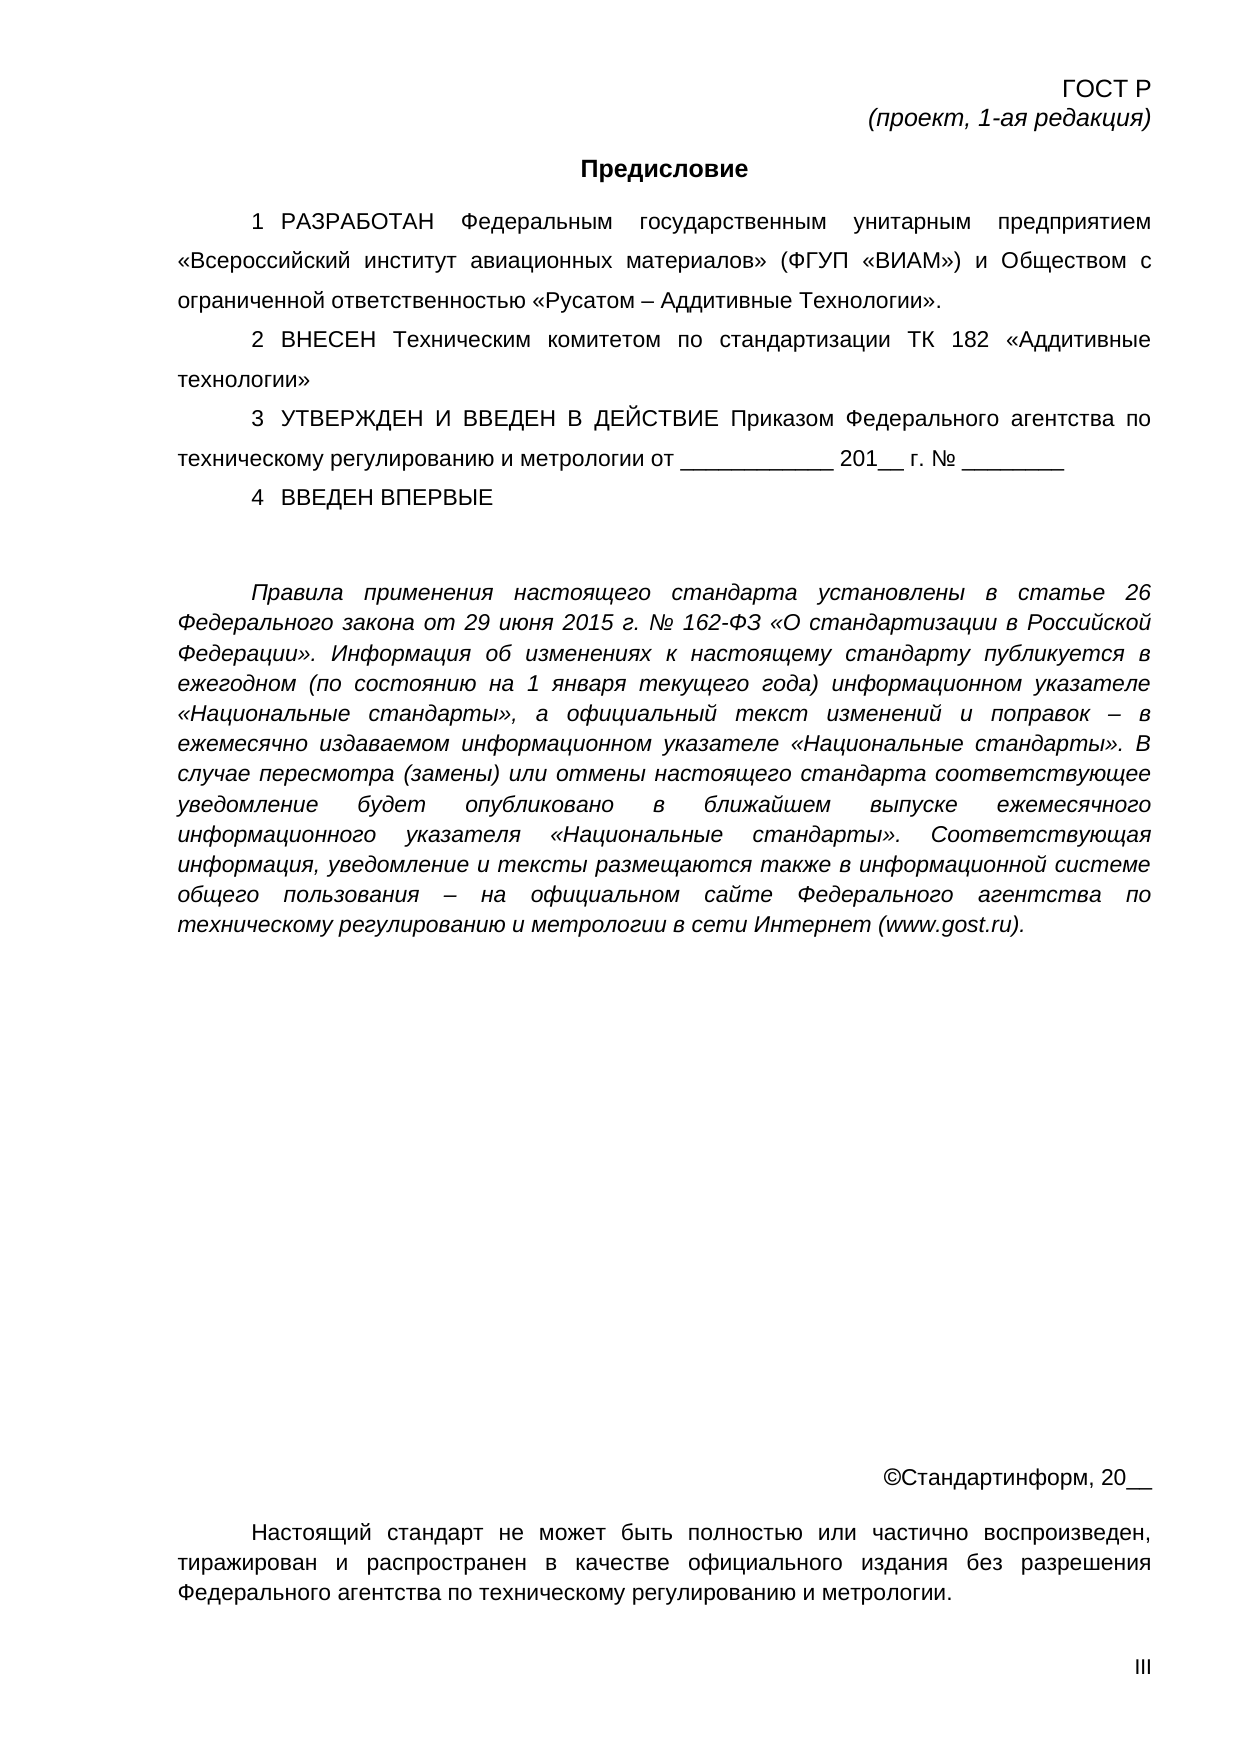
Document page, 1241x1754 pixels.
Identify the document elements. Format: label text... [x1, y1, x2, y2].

text Правила применения настоящего стандарта установлены в статье 26 Федерального закона от 29 июня 2015 г. № 162-ФЗ «О стандартизации в Российской Федерации». Информация об изменениях к настоящему стандарту публикуется в ежегодном (по состоянию на 1 января текущего года) информационном указателе «Национальные стандарты», а официальный текст изменений и поправок – в ежемесячно издаваемом информационном указателе «Национальные стандарты». В случае пересмотра (замены) или отмены настоящего стандарта соответствующее уведомление будет опубликовано в ближайшем выпуске ежемесячного информационного указателя «Национальные стандарты». Соответствующая информация, уведомление и тексты размещаются также в информационной системе общего пользования – на официальном сайте Федерального агентства по техническому регулированию и метрологии в сети Интернет (www.gost.ru). [177, 579, 1152, 938]
list ВВЕДЕН ВПЕРВЫЕ [177, 484, 1152, 511]
list УТВЕРЖДЕН И ВВЕДЕН В ДЕЙСТВИЕ Приказом Федерального агентства по техническому регулированию и метрологии от ____________ 201__ г. № ________ [177, 405, 1152, 471]
list ВНЕСЕН Техническим комитетом по стандартизации ТК 182 «Аддитивные технологии» [177, 326, 1152, 392]
text Настоящий стандарт не может быть полностью или частично воспроизведен, тиражирован и распространен в качестве официального издания без разрешения Федерального агентства по техническому регулированию и метрологии. [177, 1519, 1152, 1605]
text Стандартинформ, 20__ [177, 1463, 1152, 1490]
list РАЗРАБОТАН Федеральным государственным унитарным предприятием «Всероссийский институт авиационных материалов» (ФГУП «ВИАМ») и Обществом с ограниченной ответственностью «Русатом – Аддитивные Технологии». [177, 208, 1152, 313]
text Предисловие [177, 154, 1152, 183]
